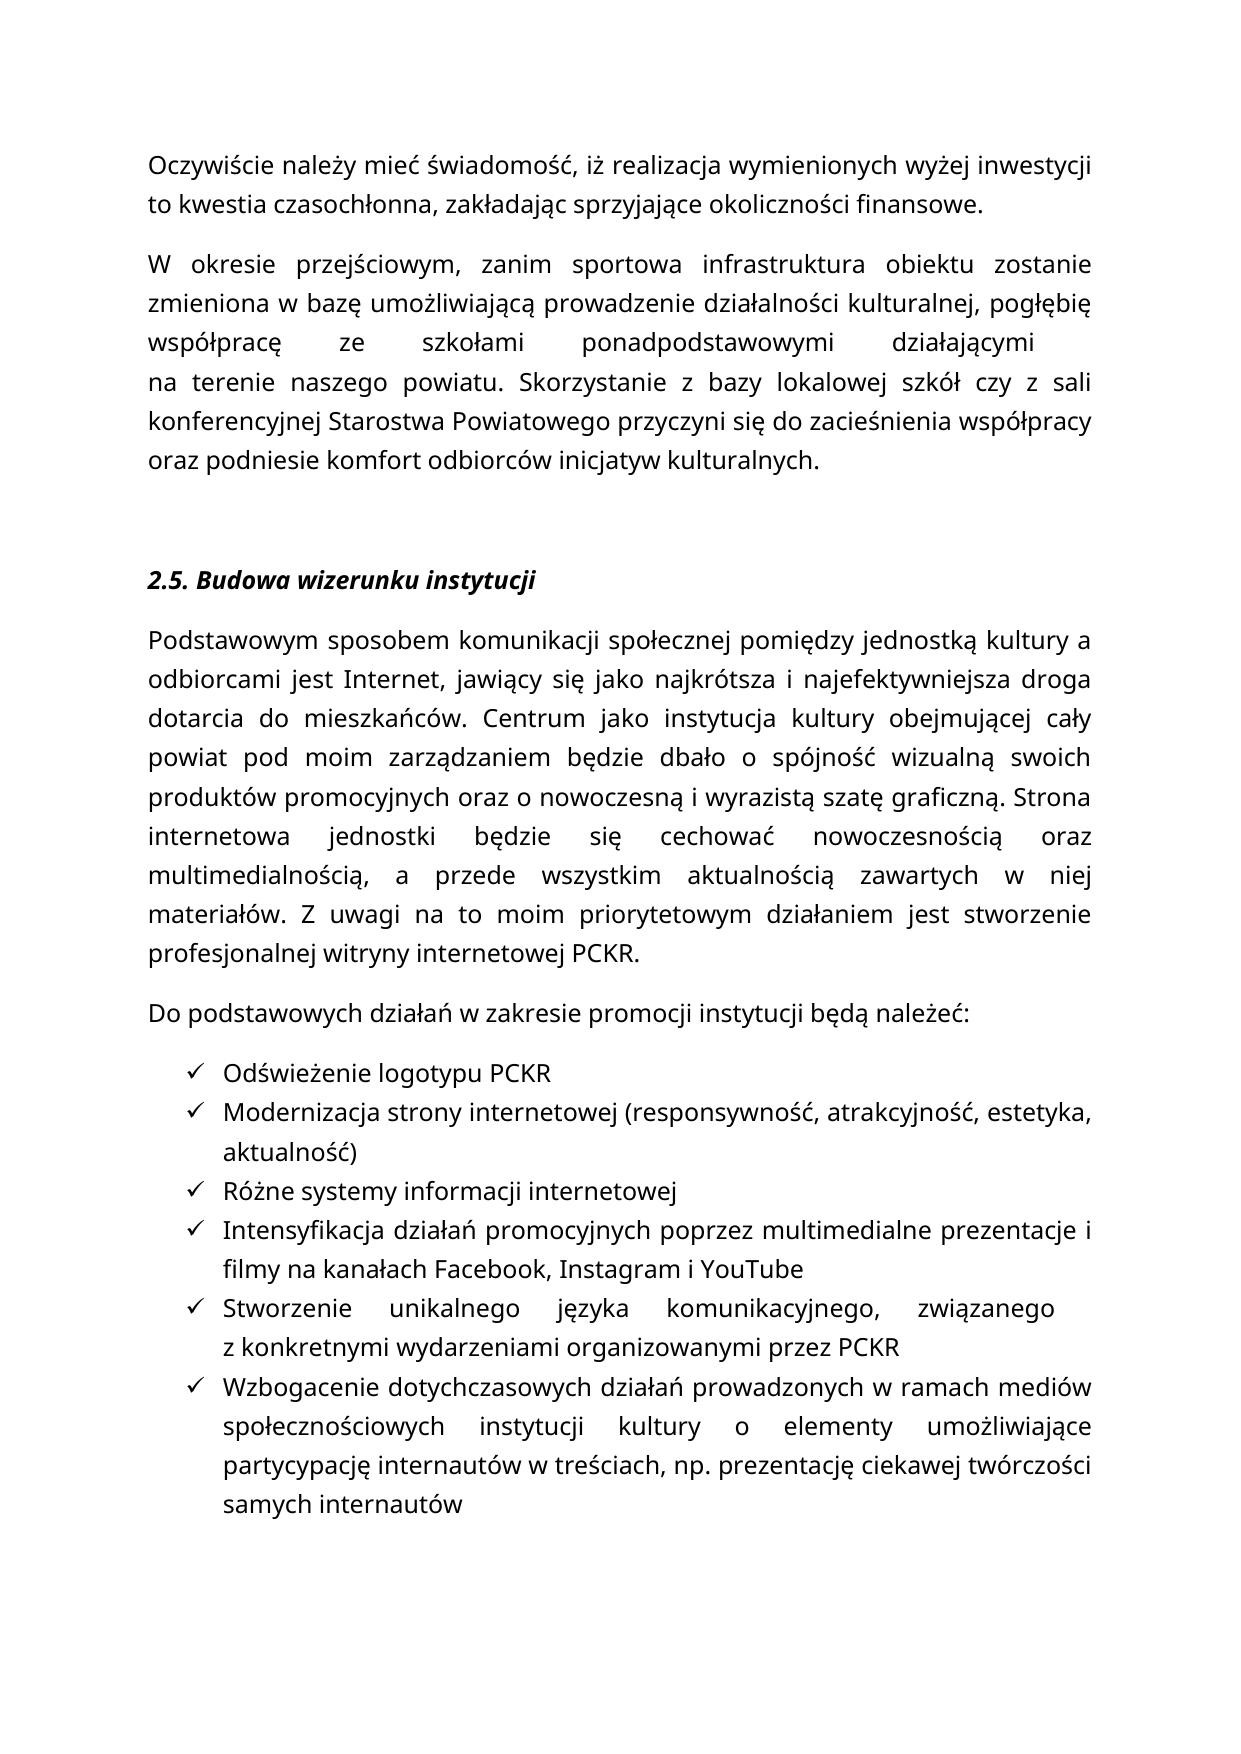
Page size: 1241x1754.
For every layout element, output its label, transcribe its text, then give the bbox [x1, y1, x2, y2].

list Modernizacja strony internetowej (responsywność, atrakcyjność, estetyka, aktualność) [185, 1095, 1093, 1168]
list Stworzenie unikalnego języka komunikacyjnego, związanego z konkretnymi wydarzeniami organizowanymi przez PCKR [185, 1291, 1093, 1364]
text W okresie przejściowym, zanim sportowa infrastruktura obiektu zostanie zmieniona w bazę umożliwiającą prowadzenie działalności kulturalnej, pogłębię współpracę ze szkołami ponadpodstawowymi działającymi na terenie naszego powiatu. Skorzystanie z bazy lokalowej szkół czy z sali konferencyjnej Starostwa Powiatowego przyczyni się do zacieśnienia współpracy oraz podniesie komfort odbiorców inicjatyw kulturalnych. [148, 247, 1093, 477]
text Oczywiście należy mieć świadomość, iż realizacja wymienionych wyżej inwestycji to kwestia czasochłonna, zakładając sprzyjające okoliczności finansowe. [148, 148, 1093, 221]
list Wzbogacenie dotychczasowych działań prowadzonych w ramach mediów społecznościowych instytucji kultury o elementy umożliwiające partycypację internautów w treściach, np. prezentację ciekawej twórczości samych internautów [185, 1369, 1093, 1521]
text Do podstawowych działań w zakresie promocji instytucji będą należeć: [148, 996, 1093, 1030]
list Intensyfikacja działań promocyjnych poprzez multimedialne prezentacje i filmy na kanałach Facebook, Instagram i YouTube [185, 1213, 1093, 1286]
list Odświeżenie logotypu PCKR [185, 1056, 1093, 1090]
text 2.5. Budowa wizerunku instytucji [148, 563, 1093, 597]
list Różne systemy informacji internetowej [185, 1173, 1093, 1207]
text Podstawowym sposobem komunikacji społecznej pomiędzy jednostką kultury a odbiorcami jest Internet, jawiący się jako najkrótsza i najefektywniejsza droga dotarcia do mieszkańców. Centrum jako instytucja kultury obejmującej cały powiat pod moim zarządzaniem będzie dbało o spójność wizualną swoich produktów promocyjnych oraz o nowoczesną i wyrazistą szatę graficzną. Strona internetowa jednostki będzie się cechować nowoczesnością oraz multimedialnością, a przede wszystkim aktualnością zawartych w niej materiałów. Z uwagi na to moim priorytetowym działaniem jest stworzenie profesjonalnej witryny internetowej PCKR. [148, 623, 1093, 970]
